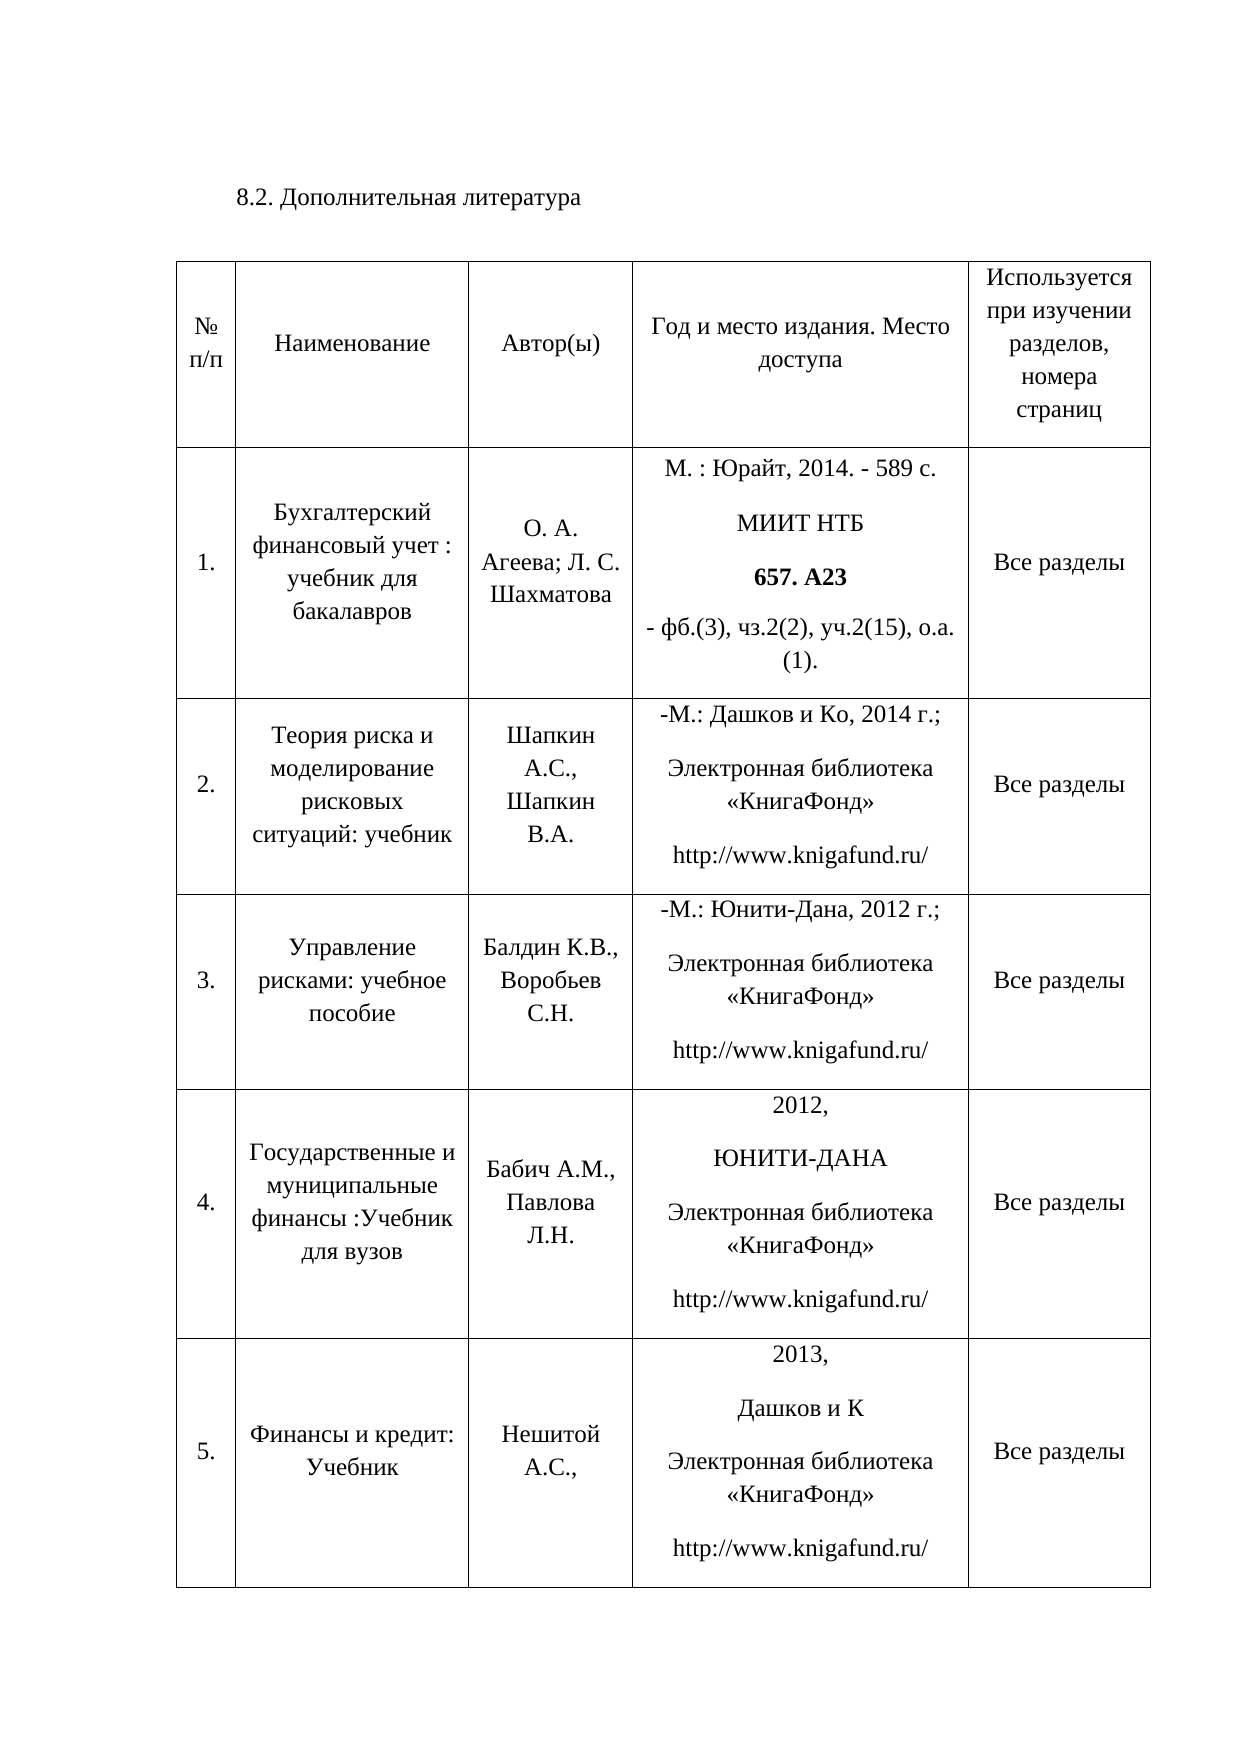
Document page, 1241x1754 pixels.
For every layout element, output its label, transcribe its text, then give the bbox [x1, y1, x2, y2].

table_header Используется при изучении разделов, номера страниц [969, 262, 1150, 447]
table_header Автор(ы) [469, 262, 632, 447]
table_cell 3. [177, 895, 235, 1089]
table_cell 2013, Дашков и К Электронная библиотека «КнигаФонд» http://www.knigafund.ru/ [633, 1339, 968, 1587]
list 8.2. Дополнительная литература [177, 182, 1152, 211]
table_cell Бухгалтерский финансовый учет : учебник для бакалавров [236, 448, 468, 698]
table_cell Все разделы [969, 448, 1150, 698]
table_cell Балдин К.В., Воробьев С.Н. [469, 895, 632, 1089]
table_cell 5. [177, 1339, 235, 1587]
table_cell Финансы и кредит: Учебник [236, 1339, 468, 1587]
table_cell Бабич А.М., Павлова Л.Н. [469, 1090, 632, 1338]
table_cell 4. [177, 1090, 235, 1338]
table_cell Все разделы [969, 1339, 1150, 1587]
table_cell Теория риска и моделирование рисковых ситуаций: учебник [236, 699, 468, 893]
table_cell -М.: Дашков и Ко, .; Электронная библиотека «КнигаФонд» http://www.knigafund.ru/ [633, 699, 968, 893]
table_cell 1. [177, 448, 235, 698]
table_header № п/п [177, 262, 235, 447]
table_cell Шапкин А.С., Шапкин В.А. [469, 699, 632, 893]
table_cell 2012, ЮНИТИ-ДАНА Электронная библиотека «КнигаФонд» http://www.knigafund.ru/ [633, 1090, 968, 1338]
table_header Наименование [236, 262, 468, 447]
table_cell -М.: Юнити-Дана, .; Электронная библиотека «КнигаФонд» http://www.knigafund.ru/ [633, 895, 968, 1089]
table_cell М. : Юрайт, 2014. - 589 с. МИИТ НТБ 657. А23 - фб.(3), чз.2(2), уч.2(15), о.а.(1). [633, 448, 968, 698]
table_cell Нешитой А.С., [469, 1339, 632, 1587]
table_cell 2. [177, 699, 235, 893]
table_cell Все разделы [969, 895, 1150, 1089]
table_cell Управление рисками: учебное пособие [236, 895, 468, 1089]
table_cell Все разделы [969, 699, 1150, 893]
table_header Год и место издания. Место доступа [633, 262, 968, 447]
table_cell О. А. Агеева; Л. С. Шахматова [469, 448, 632, 698]
table_cell Все разделы [969, 1090, 1150, 1338]
table_cell Государственные и муниципальные финансы :Учебник для вузов [236, 1090, 468, 1338]
